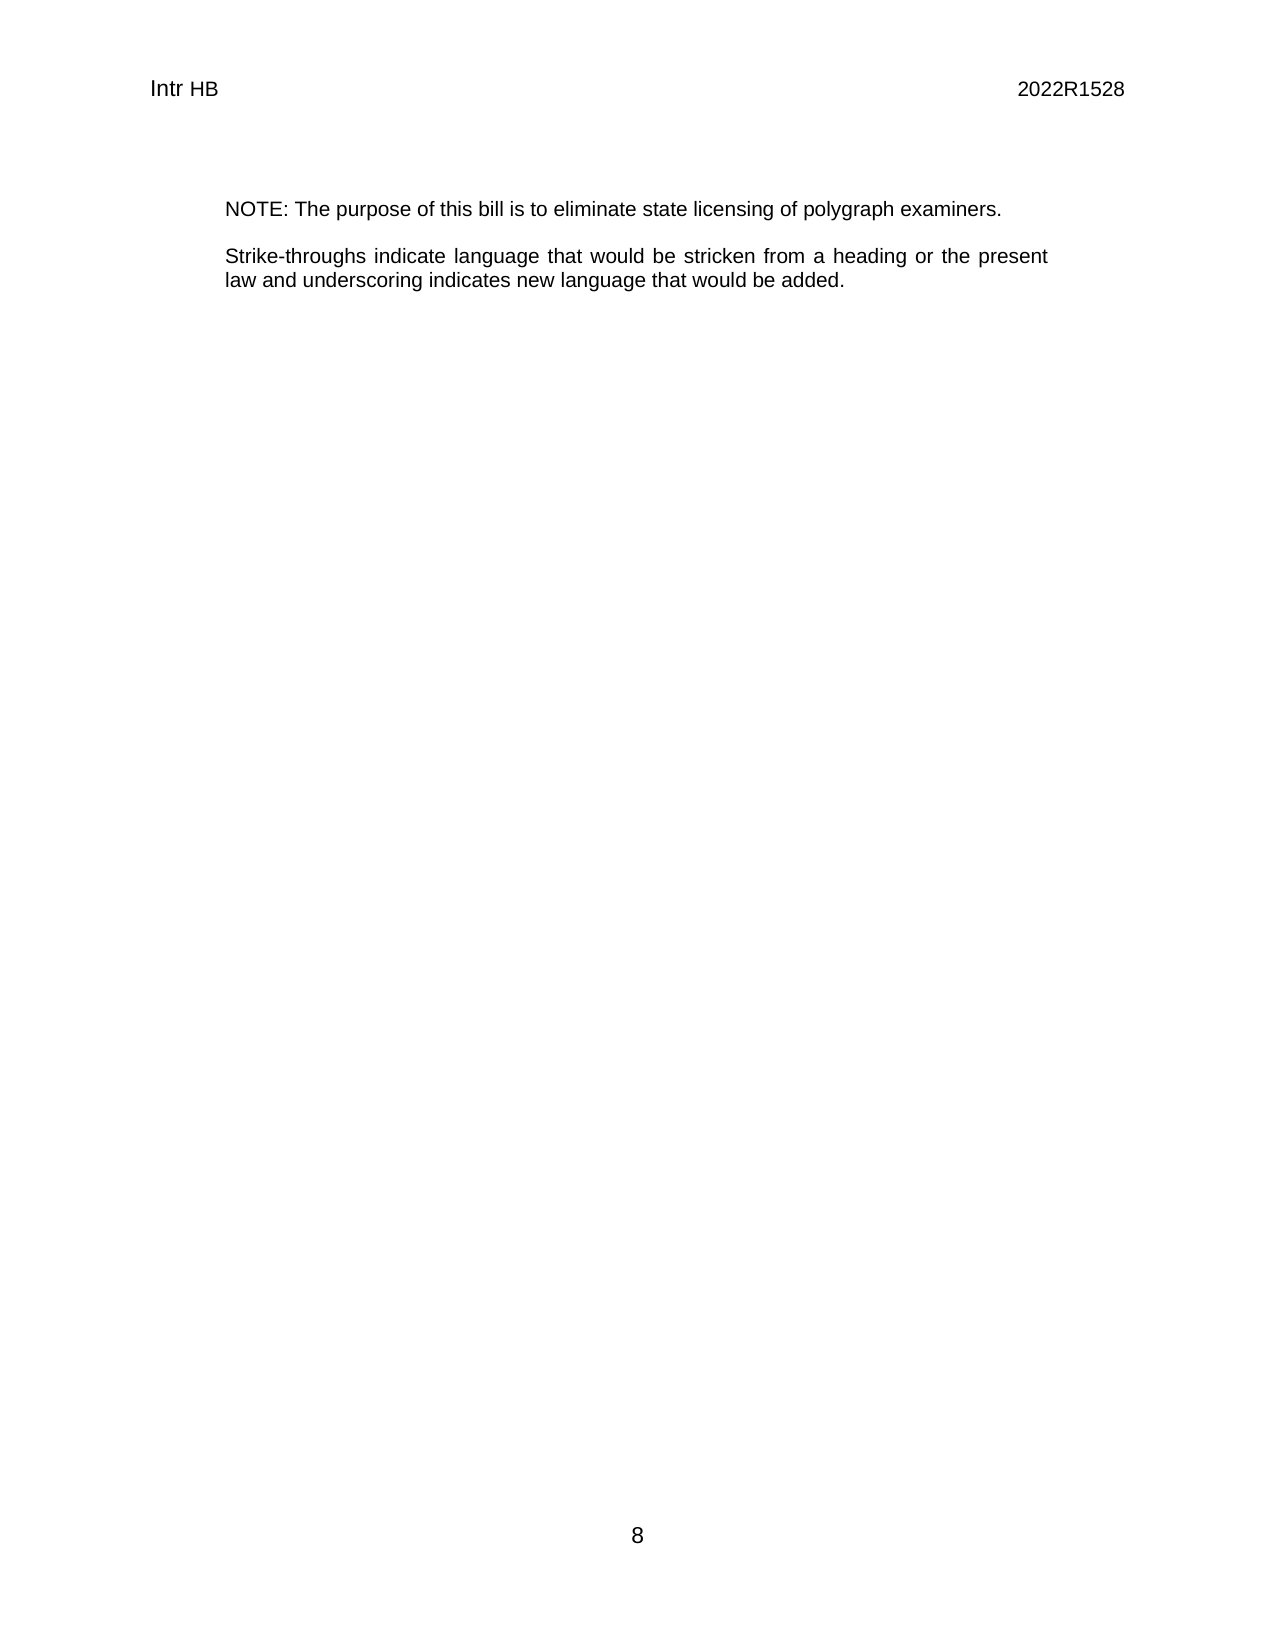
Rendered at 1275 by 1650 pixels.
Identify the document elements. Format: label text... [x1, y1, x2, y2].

text Strike-throughs indicate language that would be stricken from a heading or the present law and underscoring indicates new language that would be added. [225, 244, 1050, 292]
text NOTE: The purpose of this bill is to eliminate state licensing of polygraph examiners. [225, 197, 1050, 221]
